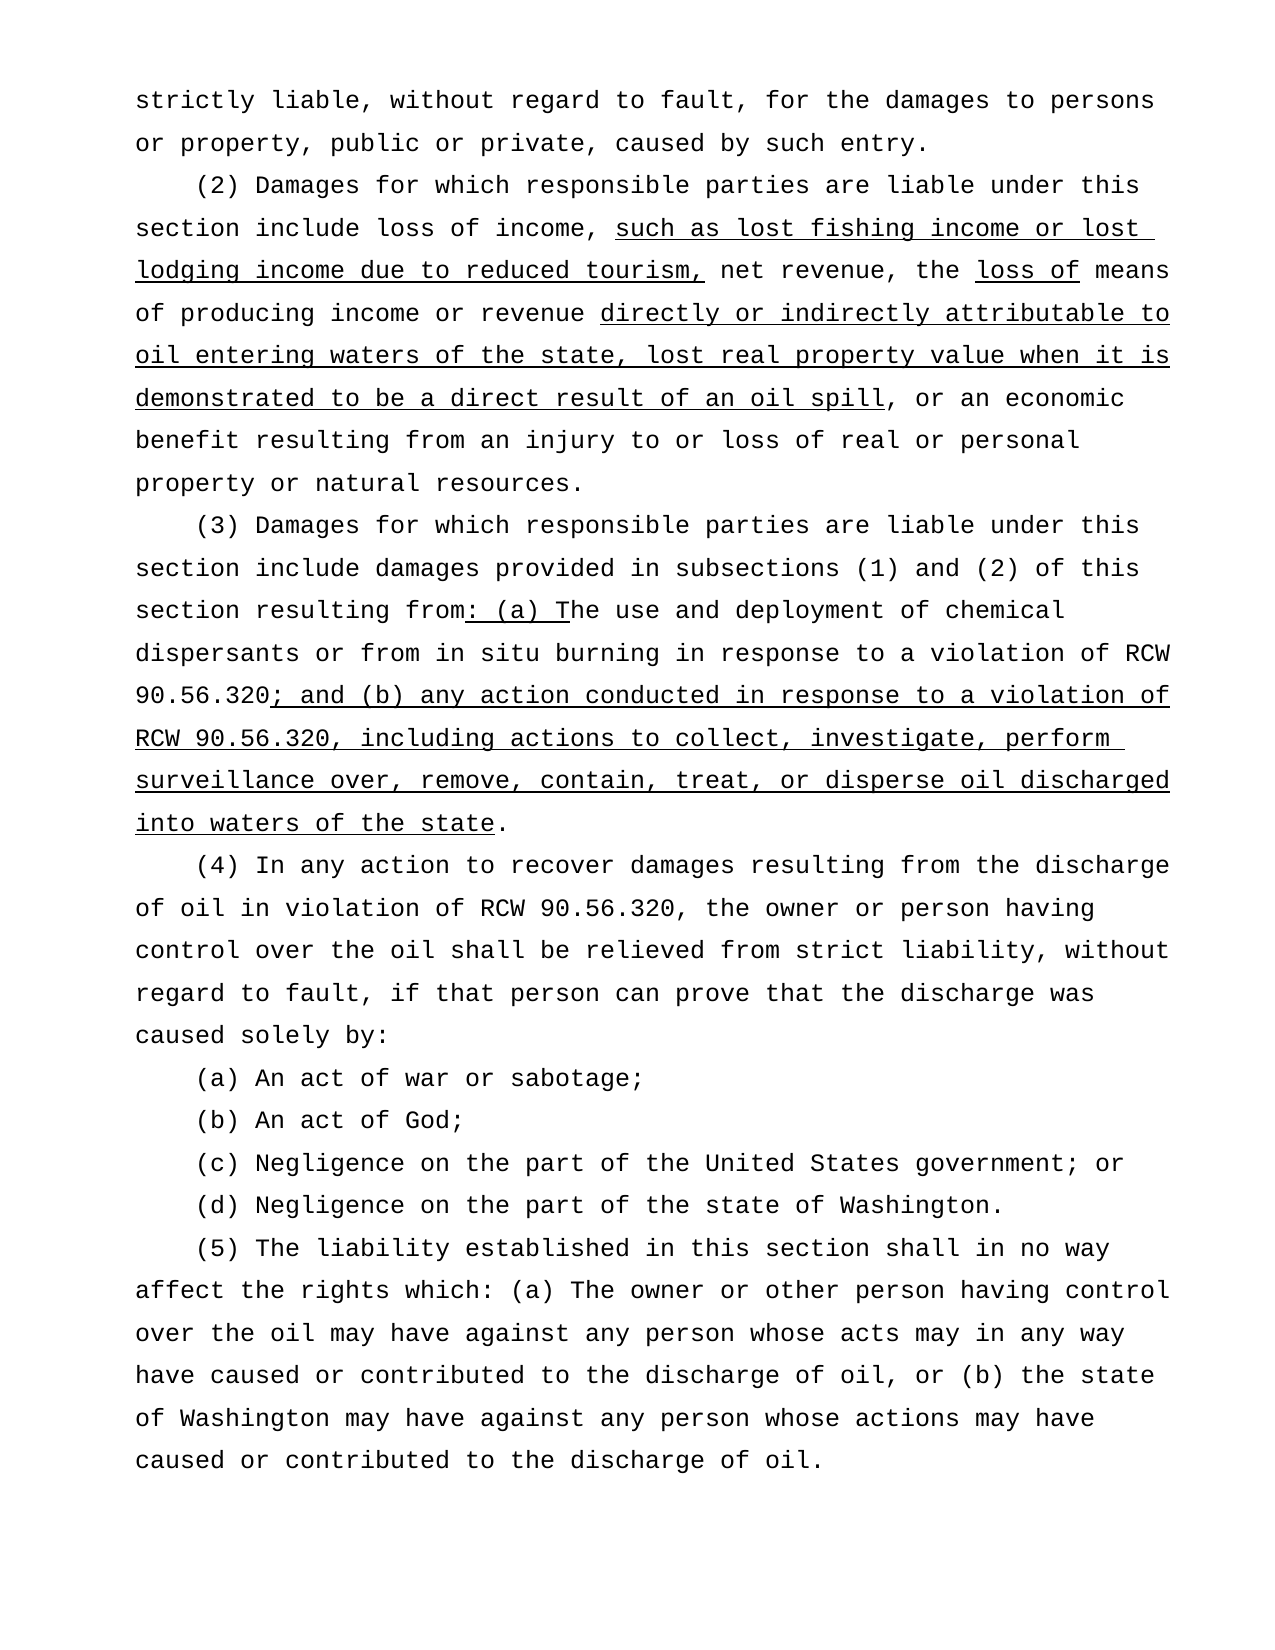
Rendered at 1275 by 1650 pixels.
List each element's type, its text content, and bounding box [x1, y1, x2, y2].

text (c) Negligence on the part of the United States government; or [135, 1137, 1170, 1180]
text (3) Damages for which responsible parties are liable under this section include damages provided in subsections (1) and (2) of this section resulting from: (a) The use and deployment of chemical dispersants or from in situ burning in response to a violation of RCW 90.56.320; and (b) any action conducted in response to a violation of RCW 90.56.320, including actions to collect, investigate, perform surveillance over, remove, contain, treat, or disperse oil discharged into waters of the state. [135, 793, 1170, 840]
text (4) In any action to recover damages resulting from the discharge of oil in violation of RCW 90.56.320, the owner or person having control over the oil shall be relieved from strict liability, without regard to fault, if that person can prove that the discharge was caused solely by: [135, 840, 1170, 1052]
text (5) The liability established in this section shall in no way affect the rights which: (a) The owner or other person having control over the oil may have against any person whose acts may in any way have caused or contributed to the discharge of oil, or (b) the state of Washington may have against any person whose actions may have caused or contributed to the discharge of oil. [135, 1222, 1170, 1477]
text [135, 75, 1170, 160]
text (2) Damages for which responsible parties are liable under this section include loss of income, such as lost fishing income or lost lodging income due to reduced tourism, net revenue, the loss of means of producing income or revenue directly or indirectly attributable to oil entering waters of the state, lost real property value when it is demonstrated to be a direct result of an oil spill, or an economic benefit resulting from an injury to or loss of real or personal property or natural resources. [135, 368, 1170, 500]
text (d) Negligence on the part of the state of Washington. [135, 1180, 1170, 1222]
text (b) An act of God; [135, 1095, 1170, 1137]
text (a) An act of war or sabotage; [135, 1052, 1170, 1095]
text (3) Damages for which responsible parties are liable under this section include damages provided in subsections (1) and (2) of this section resulting from: (a) The use and deployment of chemical dispersants or from in situ burning in response to a violation of RCW 90.56.320; and (b) any action conducted in response to a violation of RCW 90.56.320, including actions to collect, investigate, perform surveillance over, remove, contain, treat, or disperse oil discharged into waters of the state. [135, 500, 1170, 791]
text (2) Damages for which responsible parties are liable under this section include loss of income, such as lost fishing income or lost lodging income due to reduced tourism, net revenue, the loss of means of producing income or revenue directly or indirectly attributable to oil entering waters of the state, lost real property value when it is demonstrated to be a direct result of an oil spill, or an economic benefit resulting from an injury to or loss of real or personal property or natural resources. [135, 160, 1170, 366]
